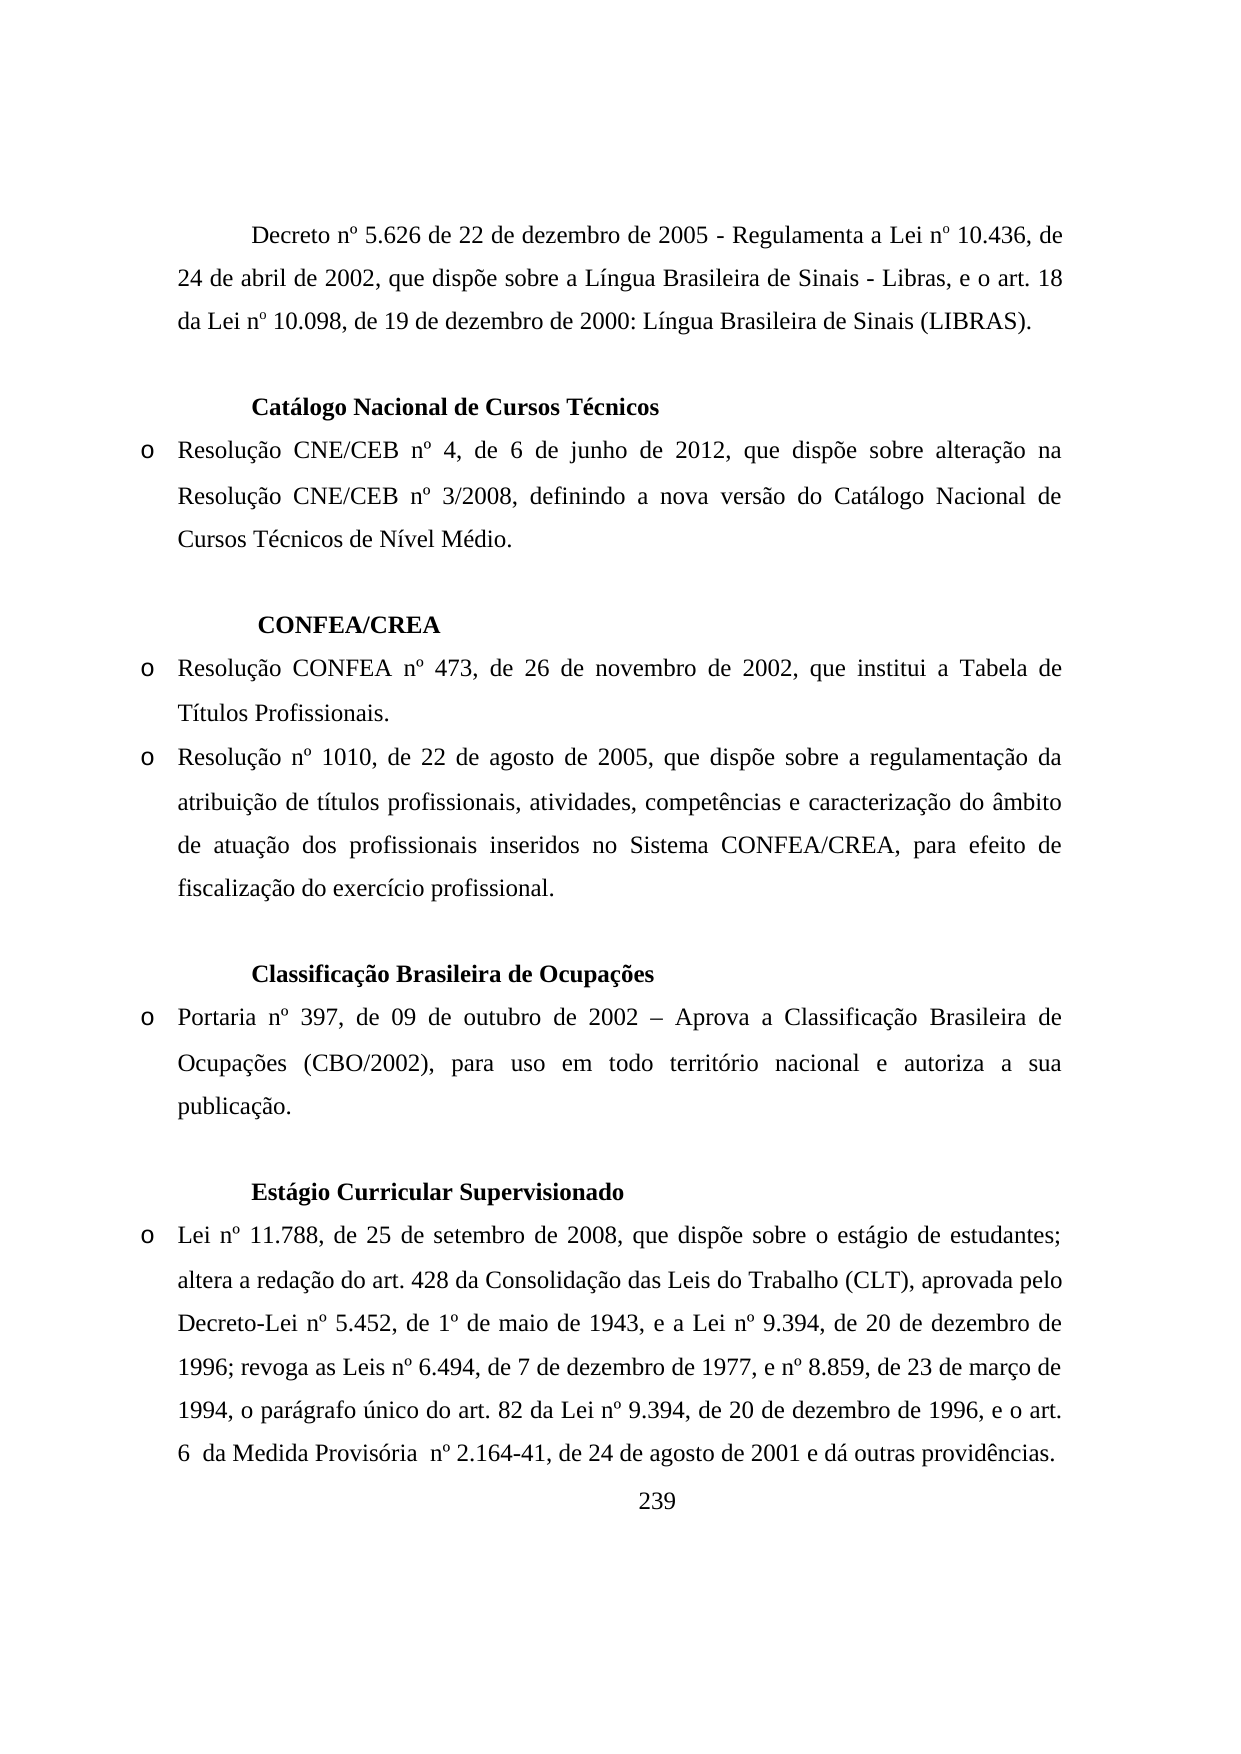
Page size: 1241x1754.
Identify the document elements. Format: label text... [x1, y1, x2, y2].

list Resolução CONFEA nº 473, de 26 de novembro de 2002, que institui a Tabela de Títulos Profissionais. [140, 653, 1063, 727]
list Resolução CNE/CEB nº 4, de 6 de junho de 2012, que dispõe sobre alteração na Resolução CNE/CEB nº 3/2008, definindo a nova versão do Catálogo Nacional de Cursos Técnicos de Nível Médio. [140, 436, 1063, 553]
text Estágio Curricular Supervisionado [177, 1177, 1063, 1206]
list Lei nº 11.788, de 25 de setembro de 2008, que dispõe sobre o estágio de estudantes; altera a redação do art. 428 da Consolidação das Leis do Trabalho (CLT), aprovada pelo Decreto-Lei nº 5.452, de 1º de maio de 1943, e a Lei nº 9.394, de 20 de dezembro de 1996; revoga as Leis nº 6.494, de 7 de dezembro de 1977, e nº 8.859, de 23 de março de 1994, o parágrafo único do art. 82 da Lei nº 9.394, de 20 de dezembro de 1996, e o art. 6 da Medida Provisória nº 2.164-41, de 24 de agosto de 2001 e dá outras providências. [140, 1220, 1063, 1467]
text CONFEA/CREA [177, 610, 1063, 639]
text Catálogo Nacional de Cursos Técnicos [177, 392, 1063, 421]
list Resolução nº 1010, de 22 de agosto de 2005, que dispõe sobre a regulamentação da atribuição de títulos profissionais, atividades, competências e caracterização do âmbito de atuação dos profissionais inseridos no Sistema CONFEA/CREA, para efeito de fiscalização do exercício profissional. [140, 742, 1063, 902]
text Decreto nº 5.626 de 22 de dezembro de 2005 - Regulamenta a Lei no 10.436, de 24 de abril de 2002, que dispõe sobre a Língua Brasileira de Sinais - Libras, e o art. 18 da Lei no 10.098, de 19 de dezembro de 2000: Língua Brasileira de Sinais (LIBRAS). [177, 220, 1063, 335]
text Classificação Brasileira de Ocupações [177, 959, 1063, 988]
list Portaria nº 397, de 09 de outubro de 2002 – Aprova a Classificação Brasileira de Ocupações (CBO/2002), para uso em todo território nacional e autoriza a sua publicação. [140, 1002, 1063, 1119]
